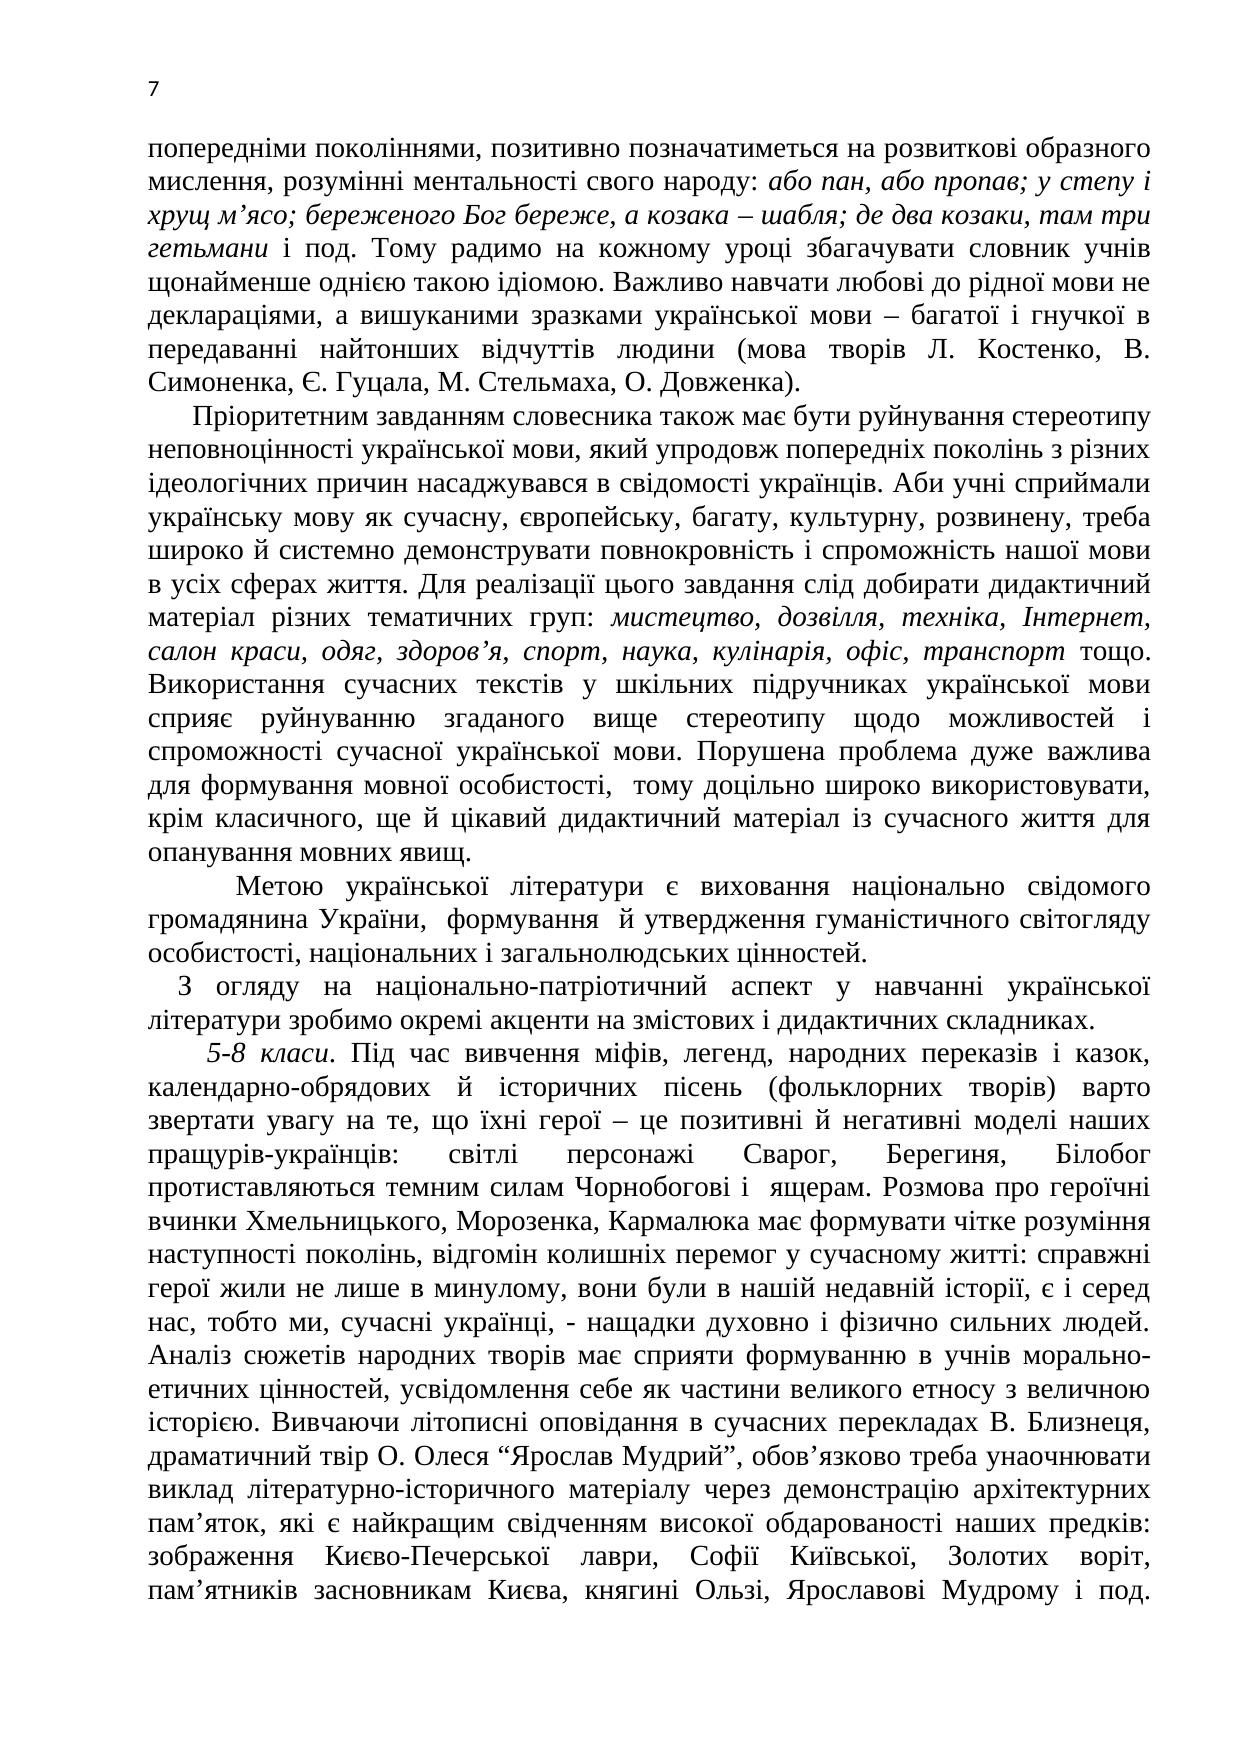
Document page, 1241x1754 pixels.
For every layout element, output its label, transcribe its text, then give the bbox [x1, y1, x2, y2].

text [148, 1035, 1152, 1606]
text Метою української літератури є виховання національно свідомого громадянина України, формування й утвердження гуманістичного світогляду особистості, національних і загальнолюдських цінностей. [148, 868, 1152, 968]
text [148, 130, 1152, 398]
text З огляду на національно-патріотичний аспект у навчанні української літератури зробимо окремі акценти на змістових і дидактичних складниках. [148, 968, 1152, 1035]
text Пріоритетним завданням словесника також має бути руйнування стереотипу неповноцінності української мови, який упродовж попередніх поколінь з різних ідеологічних причин насаджувався в свідомості українців. Аби учні сприймали українську мову як сучасну, європейську, багату, культурну, розвинену, треба широко й системно демонструвати повнокровність і спроможність нашої мови в усіх сферах життя. Для реалізації цього завдання слід добирати дидактичний матеріал різних тематичних груп: мистецтво, дозвілля, техніка, Інтернет, салон краси, одяг, здоров’я, спорт, наука, кулінарія, офіс, транспорт тощо. Використання сучасних текстів у шкільних підручниках української мови сприяє руйнуванню згаданого вище стереотипу щодо можливостей і спроможності сучасної української мови. Порушена проблема дуже важлива для формування мовної особистості, тому доцільно широко використовувати, крім класичного, ще й цікавий дидактичний матеріал із сучасного життя для опанування мовних явищ. [148, 398, 1152, 868]
